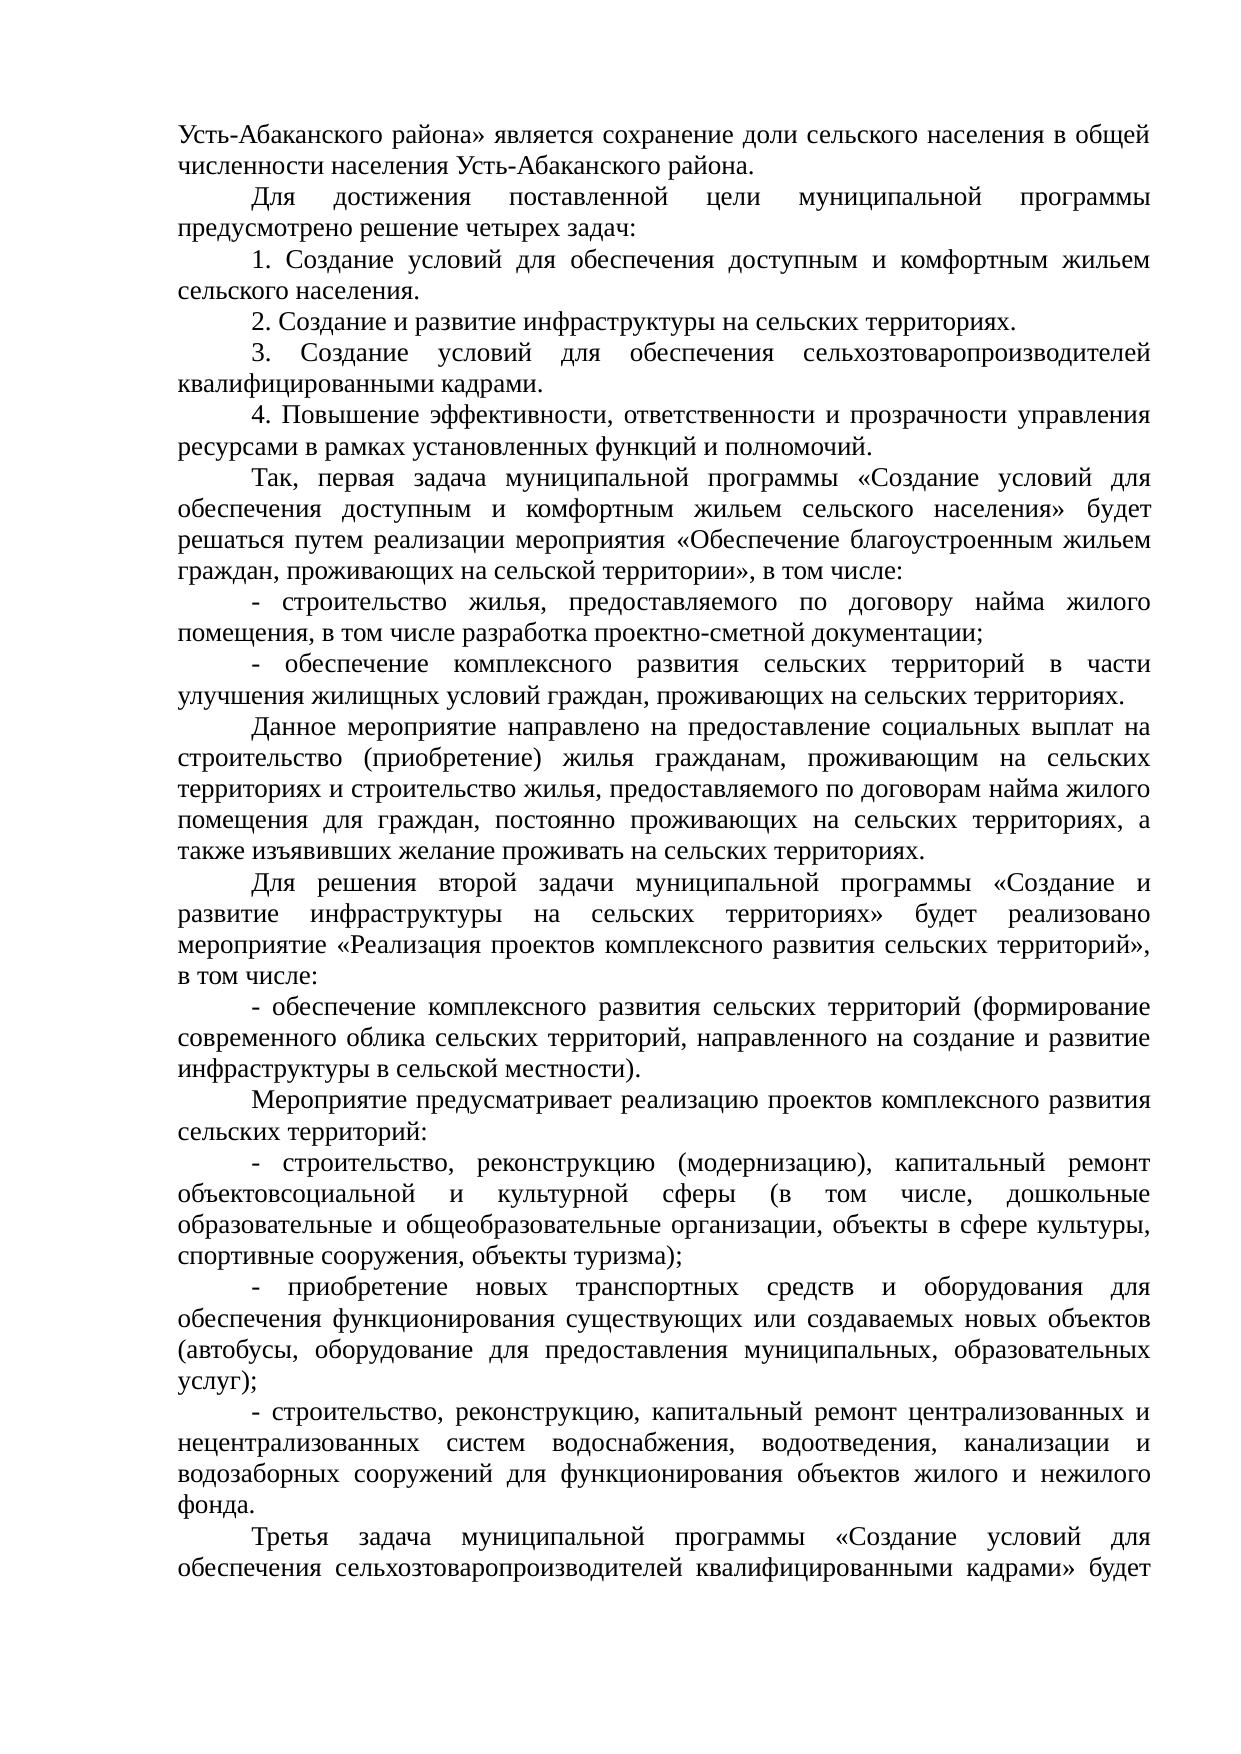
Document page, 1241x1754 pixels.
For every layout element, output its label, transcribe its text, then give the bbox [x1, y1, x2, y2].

text - обеспечение комплексного развития сельских территорий (формирование современного облика сельских территорий, направленного на создание и развитие инфраструктуры в сельской местности). [177, 990, 1152, 1084]
text - строительство, реконструкцию, капитальный ремонт централизованных и нецентрализованных систем водоснабжения, водоотведения, канализации и водозаборных сооружений для функционирования объектов жилого и нежилого фонда. [177, 1395, 1152, 1520]
text 3. Создание условий для обеспечения сельхозтоваропроизводителей квалифицированными кадрами. [177, 336, 1152, 398]
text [177, 118, 1152, 180]
text - строительство, реконструкцию (модернизацию), капитальный ремонт объектовсоциальной и культурной сферы (в том числе, дошкольные образовательные и общеобразовательные организации, объекты в сфере культуры, спортивные сооружения, объекты туризма); [177, 1146, 1152, 1271]
text 4. Повышение эффективности, ответственности и прозрачности управления ресурсами в рамках установленных функций и полномочий. [177, 398, 1152, 461]
text Для достижения поставленной цели муниципальной программы предусмотрено решение четырех задач: [177, 180, 1152, 243]
text 1. Создание условий для обеспечения доступным и комфортным жильем сельского населения. [177, 243, 1152, 305]
text - приобретение новых транспортных средств и оборудования для обеспечения функционирования существующих или создаваемых новых объектов (автобусы, оборудование для предоставления муниципальных, образовательных услуг); [177, 1271, 1152, 1395]
text Данное мероприятие направлено на предоставление социальных выплат на строительство (приобретение) жилья гражданам, проживающим на сельских территориях и строительство жилья, предоставляемого по договорам найма жилого помещения для граждан, постоянно проживающих на сельских территориях, а также изъявивших желание проживать на сельских территориях. [177, 710, 1152, 866]
text - обеспечение комплексного развития сельских территорий в части улучшения жилищных условий граждан, проживающих на сельских территориях. [177, 648, 1152, 710]
text Для решения второй задачи муниципальной программы «Создание и развитие инфраструктуры на сельских территориях» будет реализовано мероприятие «Реализация проектов комплексного развития сельских территорий», в том числе: [177, 866, 1152, 990]
text Мероприятие предусматривает реализацию проектов комплексного развития сельских территорий: [177, 1084, 1152, 1146]
text - строительство жилья, предоставляемого по договору найма жилого помещения, в том числе разработка проектно-сметной документации; [177, 585, 1152, 648]
text 2. Создание и развитие инфраструктуры на сельских территориях. [177, 305, 1152, 336]
text Так, первая задача муниципальной программы «Создание условий для обеспечения доступным и комфортным жильем сельского населения» будет решаться путем реализации мероприятия «Обеспечение благоустроенным жильем граждан, проживающих на сельской территории», в том числе: [177, 461, 1152, 585]
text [177, 1520, 1152, 1582]
